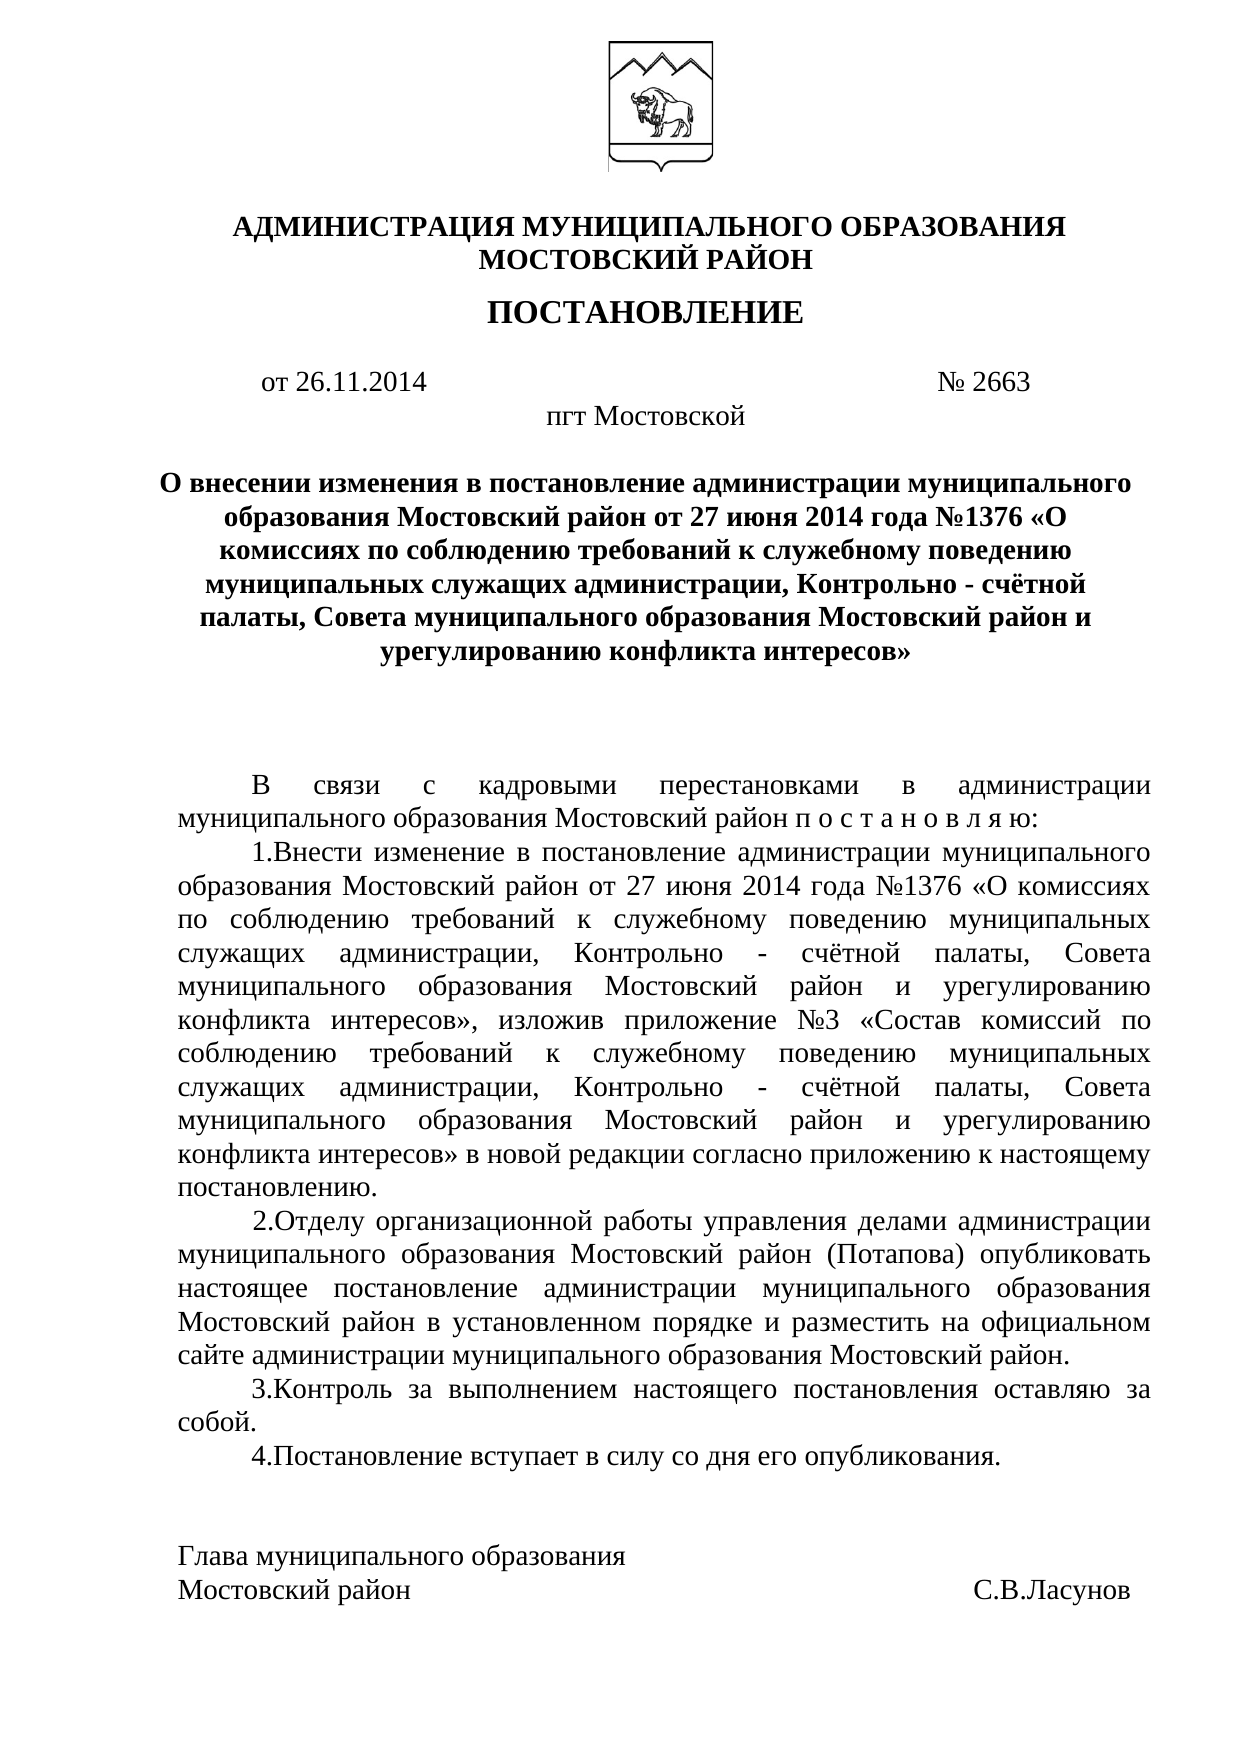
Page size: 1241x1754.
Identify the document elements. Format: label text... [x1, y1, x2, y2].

table_cell пгт Мостовской [159, 398, 1133, 465]
table_header [159, 41, 1133, 175]
text Мостовский район С.В.Ласунов [177, 1572, 1152, 1606]
table_cell АДМИНИСТРАЦИЯ МУНИЦИПАЛЬНОГО ОБРАЗОВАНИЯ МОСТОВСКИЙ РАЙОН ПОСТАНОВЛЕНИЕ [159, 175, 1133, 331]
text 2.Отделу организационной работы управления делами администрации муниципального образования Мостовский район (Потапова) опубликовать настоящее постановление администрации муниципального образования Мостовский район в установленном порядке и разместить на официальном сайте администрации муниципального образования Мостовский район. [177, 1203, 1152, 1371]
table_cell от 26.11.2014 № 2663 [159, 331, 1133, 398]
text 1.Внести изменение в постановление администрации муниципального образования Мостовский район от 27 июня 2014 года №1376 «О комиссиях по соблюдению требований к служебному поведению муниципальных служащих администрации, Контрольно - счётной палаты, Совета муниципального образования Мостовский район и урегулированию конфликта интересов», изложив приложение №3 «Состав комиссий по соблюдению требований к служебному поведению муниципальных служащих администрации, Контрольно - счётной палаты, Совета муниципального образования Мостовский район и урегулированию конфликта интересов» в новой редакции согласно приложению к настоящему постановлению. [177, 834, 1152, 1203]
text 4.Постановление вступает в силу со дня его опубликования. [177, 1438, 1152, 1471]
table_cell О внесении изменения в постановление администрации муниципального образования Мостовский район от 27 июня 2014 года №1376 «О комиссиях по соблюдению требований к служебному поведению муниципальных служащих администрации, Контрольно - счётной палаты, Совета муниципального образования Мостовский район и урегулированию конфликта интересов» [159, 465, 1133, 666]
text Глава муниципального образования [177, 1538, 1152, 1572]
picture [608, 41, 714, 170]
text В связи с кадровыми перестановками в администрации муниципального образования Мостовский район п о с т а н о в л я ю: [177, 767, 1152, 834]
text 3.Контроль за выполнением настоящего постановления оставляю за собой. [177, 1371, 1152, 1438]
